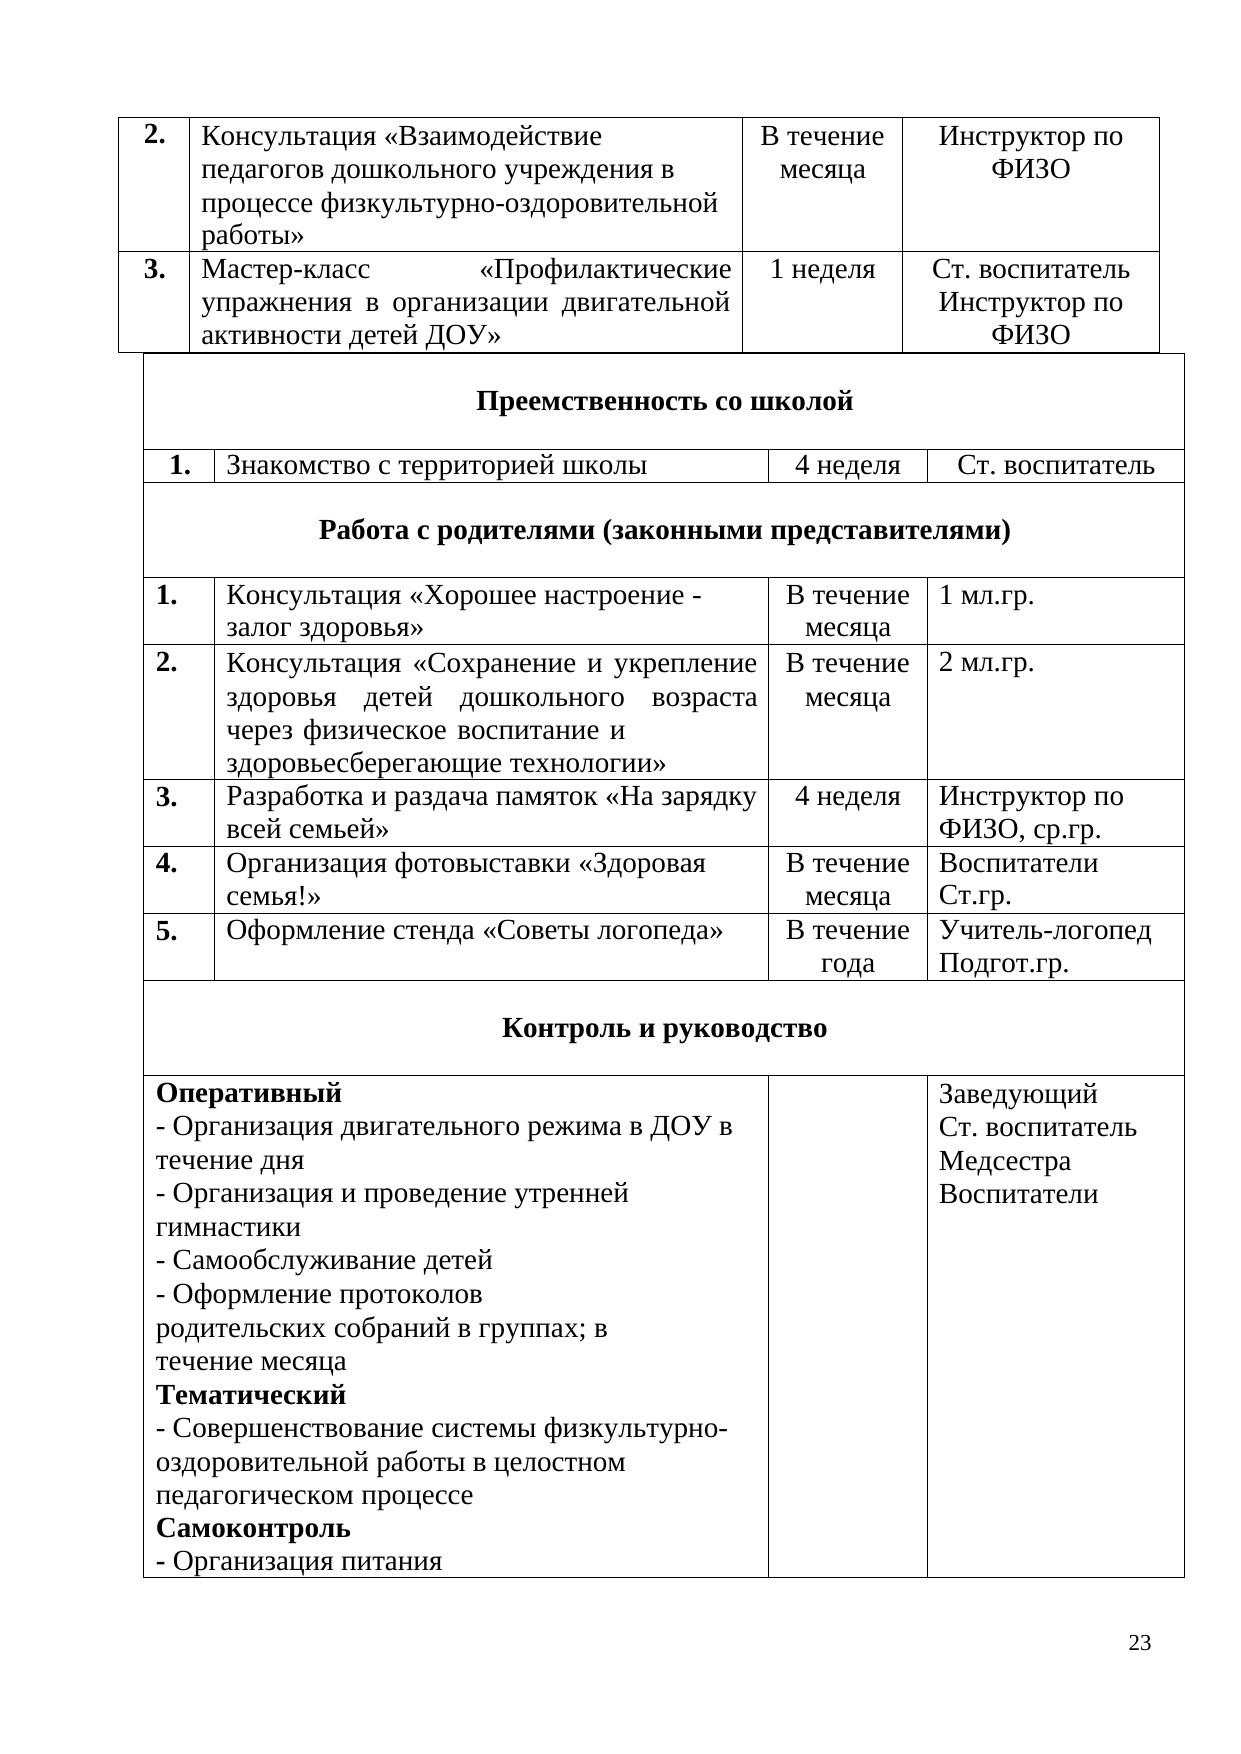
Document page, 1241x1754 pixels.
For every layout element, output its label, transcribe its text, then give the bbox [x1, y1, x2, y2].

table_cell 2. [119, 118, 189, 251]
table_cell Заведующий Ст. воспитатель Медсестра Воспитатели [928, 1076, 1184, 1577]
table_cell В течение месяца [769, 847, 927, 913]
table_cell Оперативный - Организация двигательного режима в ДОУ в течение дня - Организация и проведение утренней гимнастики - Самообслуживание детей - Оформление протоколов родительских собраний в группах; в течение месяца Тематический - Совершенствование системы физкультурно- оздоровительной работы в целостном педагогическом процессе Самоконтроль - Организация питания [144, 1076, 768, 1577]
table_cell Мастер-класс «Профилактические упражнения в организации двигательной активности детей ДОУ» [190, 252, 742, 352]
table_header Преемственность со школой [144, 354, 1184, 449]
table_cell 1 неделя [743, 252, 902, 352]
table_cell 1 мл.гр. [928, 578, 1184, 644]
table_cell В течение месяца [769, 645, 927, 779]
table_cell Воспитатели Ст.гр. [928, 847, 1184, 913]
table_cell 4 неделя [769, 780, 927, 846]
table_cell 2. [144, 645, 214, 779]
table_cell В течение года [769, 914, 927, 980]
table_cell Организация фотовыставки «Здоровая семья!» [215, 847, 768, 913]
table_cell В течение месяца [769, 578, 927, 644]
table_cell 1. [144, 578, 214, 644]
table_cell Оформление стенда «Советы логопеда» [215, 914, 768, 980]
table_cell 4. [144, 847, 214, 913]
table_cell Консультация «Хорошее настроение - залог здоровья» [215, 578, 768, 644]
table_cell Контроль и руководство [144, 981, 1184, 1075]
table_cell Ст. воспитатель Инструктор по ФИЗО [903, 252, 1159, 352]
table_cell 1. [144, 450, 214, 482]
table_cell Консультация «Взаимодействие педагогов дошкольного учреждения в процессе физкультурно-оздоровительной работы» [190, 118, 742, 251]
table_cell Разработка и раздача памяток «На зарядку всей семьей» [215, 780, 768, 846]
table_cell Консультация «Сохранение и укрепление здоровья детей дошкольного возраста через физическое воспитание и здоровьесберегающие технологии» [215, 645, 768, 779]
table_cell 2 мл.гр. [928, 645, 1184, 779]
table_cell 4 неделя [769, 450, 927, 482]
table_cell Инструктор по ФИЗО [903, 118, 1159, 251]
table_cell Учитель-логопед Подгот.гр. [928, 914, 1184, 980]
table_cell Инструктор по ФИЗО, ср.гр. [928, 780, 1184, 846]
table_cell Знакомство с территорией школы [215, 450, 768, 482]
table_cell 5. [144, 914, 214, 980]
table_cell 3. [144, 780, 214, 846]
table_cell 3. [119, 252, 189, 352]
table_cell Ст. воспитатель [928, 450, 1184, 482]
table_cell Работа с родителями (законными представителями) [144, 483, 1184, 577]
table_cell [769, 1076, 927, 1577]
table_cell В течение месяца [743, 118, 902, 251]
